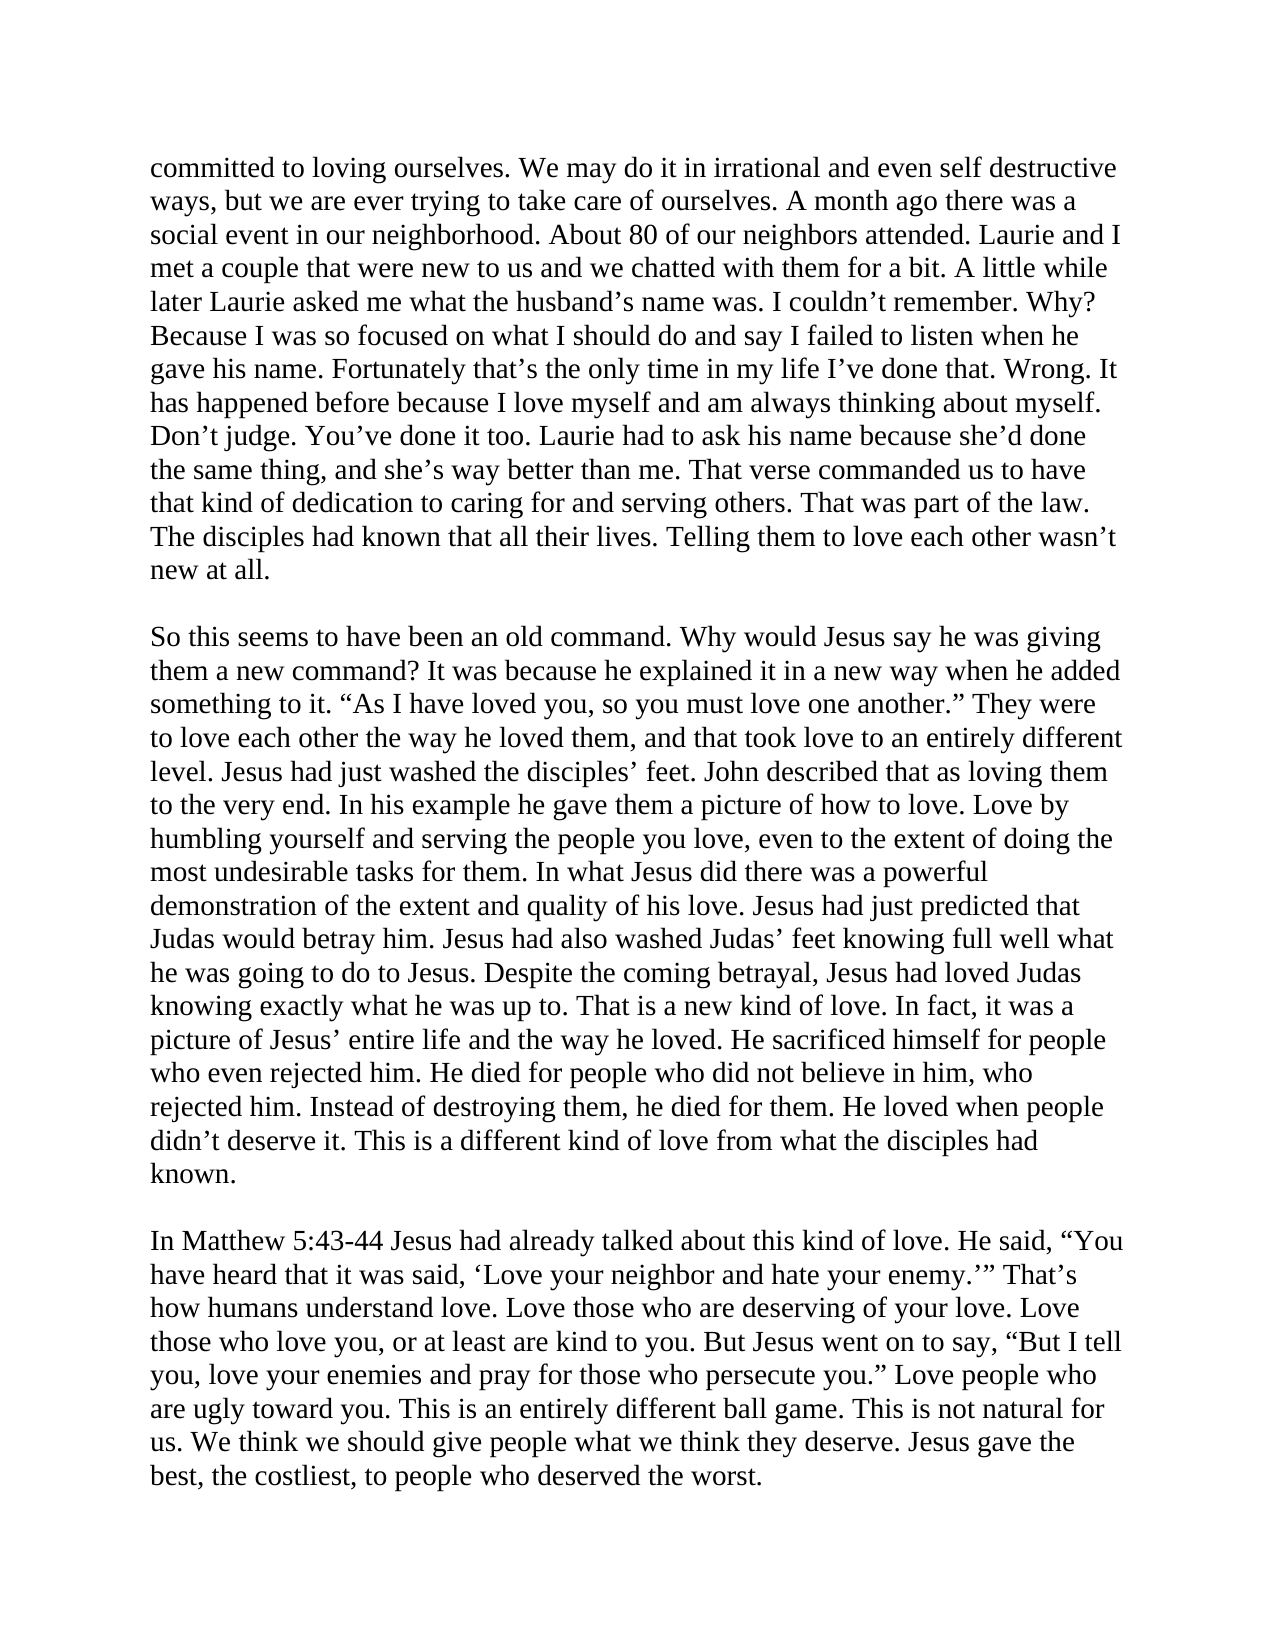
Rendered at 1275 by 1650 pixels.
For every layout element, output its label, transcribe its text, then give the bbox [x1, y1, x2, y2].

text So this seems to have been an old command. Why would Jesus say he was giving them a new command? It was because he explained it in a new way when he added something to it. “As I have loved you, so you must love one another.” They were to love each other the way he loved them, and that took love to an entirely different level. Jesus had just washed the disciples’ feet. John described that as loving them to the very end. In his example he gave them a picture of how to love. Love by humbling yourself and serving the people you love, even to the extent of doing the most undesirable tasks for them. In what Jesus did there was a powerful demonstration of the extent and quality of his love. Jesus had just predicted that Judas would betray him. Jesus had also washed Judas’ feet knowing full well what he was going to do to Jesus. Despite the coming betrayal, Jesus had loved Judas knowing exactly what he was up to. That is a new kind of love. In fact, it was a picture of Jesus’ entire life and the way he loved. He sacrificed himself for people who even rejected him. He died for people who did not believe in him, who rejected him. Instead of destroying them, he died for them. He loved when people didn’t deserve it. This is a different kind of love from what the disciples had known. [150, 619, 1125, 1190]
text In Matthew 5:43-44 Jesus had already talked about this kind of love. He said, “You have heard that it was said, ‘Love your neighbor and hate your enemy.’” That’s how humans understand love. Love those who are deserving of your love. Love those who love you, or at least are kind to you. But Jesus went on to say, “But I tell you, love your enemies and pray for those who persecute you.” Love people who are ugly toward you. This is an entirely different ball game. This is not natural for us. We think we should give people what we think they deserve. Jesus gave the best, the costliest, to people who deserved the worst. [150, 1223, 1125, 1492]
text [150, 150, 1125, 586]
